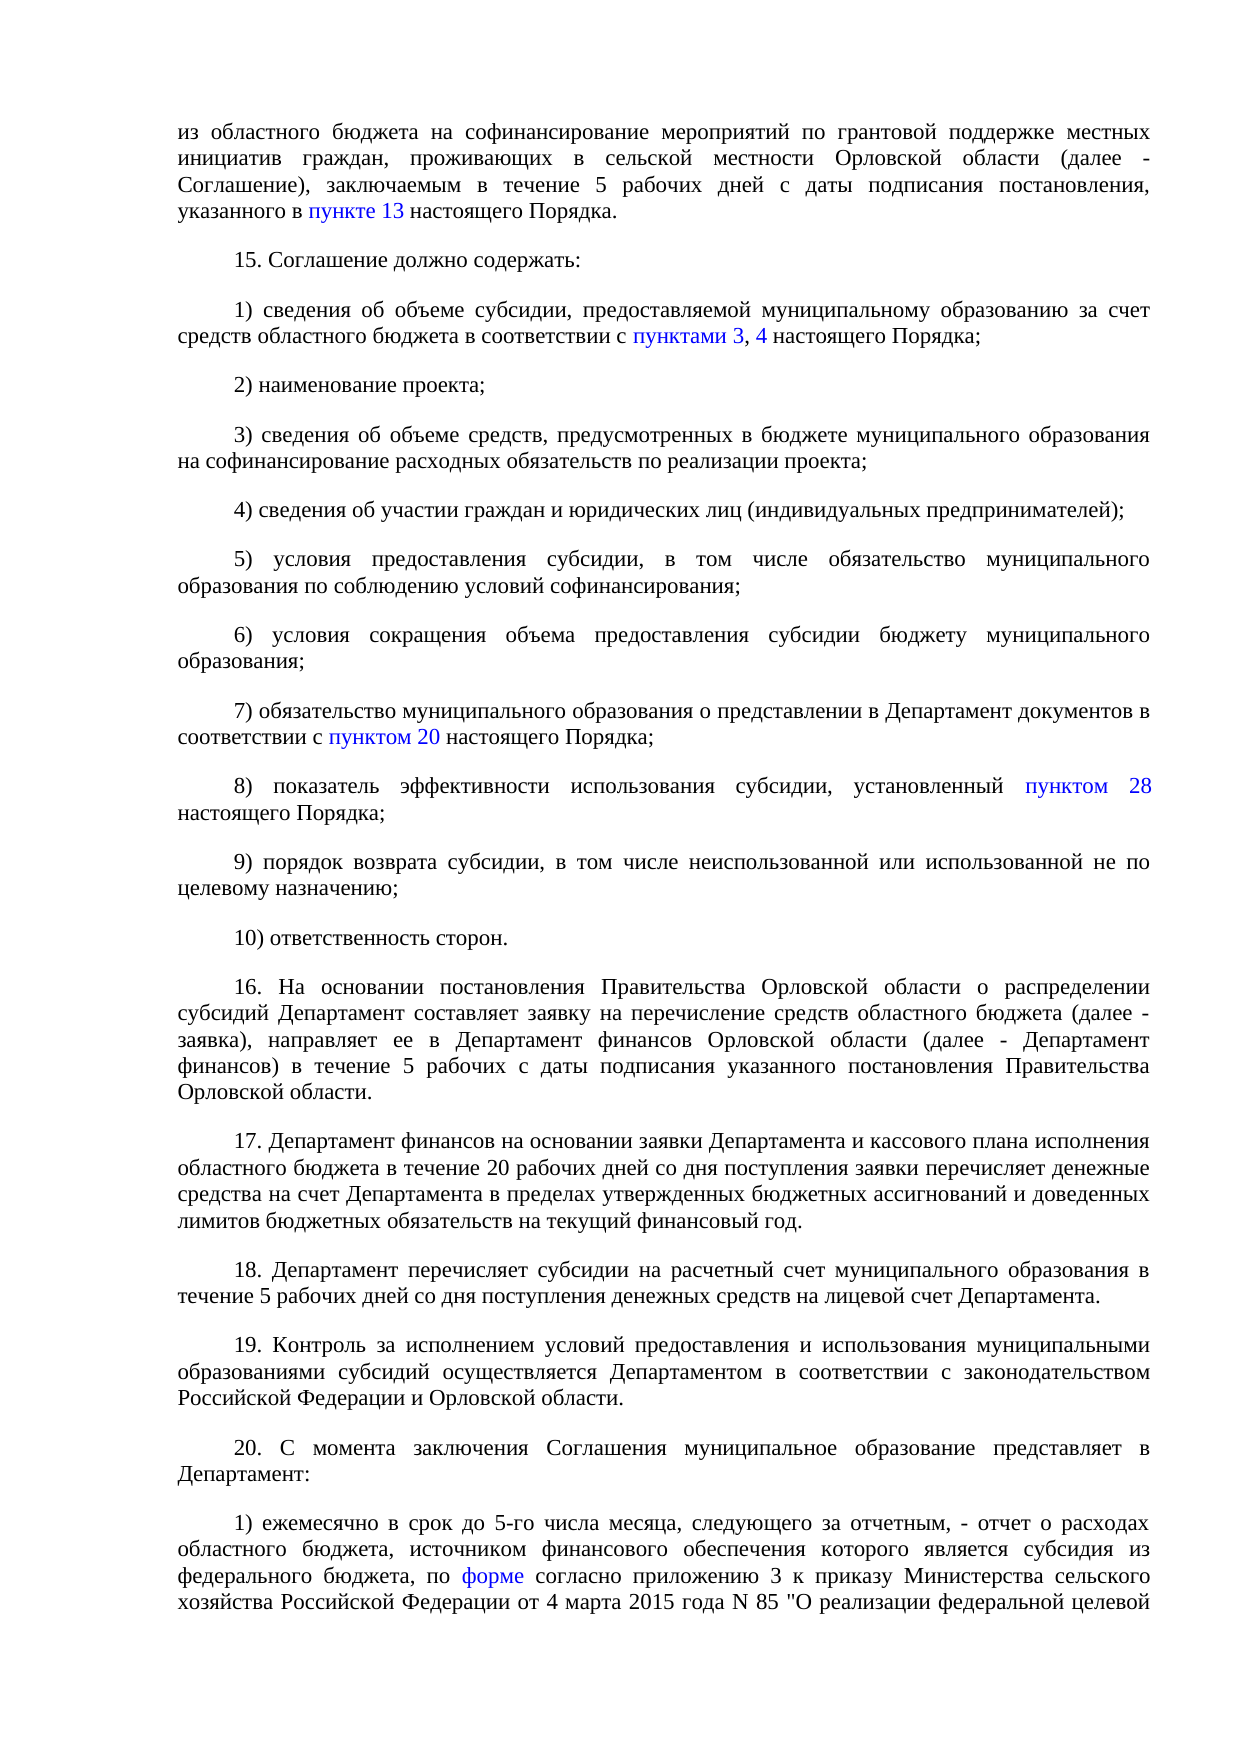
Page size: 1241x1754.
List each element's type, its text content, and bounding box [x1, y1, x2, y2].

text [177, 118, 1152, 223]
text 10) ответственность сторон. [177, 924, 1152, 950]
text 7) обязательство муниципального образования о представлении в Департамент документов в соответствии с пунктом 20 настоящего Порядка; [177, 697, 1152, 749]
text 19. Контроль за исполнением условий предоставления и использования муниципальными образованиями субсидий осуществляется Департаментом в соответствии с законодательством Российской Федерации и Орловской области. [177, 1332, 1152, 1411]
text 5) условия предоставления субсидии, в том числе обязательство муниципального образования по соблюдению условий софинансирования; [177, 546, 1152, 598]
text 2) наименование проекта; [177, 371, 1152, 398]
text 8) показатель эффективности использования субсидии, установленный пунктом 28 настоящего Порядка; [177, 772, 1152, 825]
text 20. С момента заключения Соглашения муниципальное образование представляет в Департамент: [177, 1433, 1152, 1486]
text 1) сведения об объеме субсидии, предоставляемой муниципальному образованию за счет средств областного бюджета в соответствии с пунктами 3, 4 настоящего Порядка; [177, 296, 1152, 348]
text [177, 1509, 1152, 1614]
text 4) сведения об участии граждан и юридических лиц (индивидуальных предпринимателей); [177, 496, 1152, 523]
text 3) сведения об объеме средств, предусмотренных в бюджете муниципального образования на софинансирование расходных обязательств по реализации проекта; [177, 421, 1152, 473]
text 17. Департамент финансов на основании заявки Департамента и кассового плана исполнения областного бюджета в течение 20 рабочих дней со дня поступления заявки перечисляет денежные средства на счет Департамента в пределах утвержденных бюджетных ассигнований и доведенных лимитов бюджетных обязательств на текущий финансовый год. [177, 1128, 1152, 1233]
text 16. На основании постановления Правительства Орловской области о распределении субсидий Департамент составляет заявку на перечисление средств областного бюджета (далее - заявка), направляет ее в Департамент финансов Орловской области (далее - Департамент финансов) в течение 5 рабочих с даты подписания указанного постановления Правительства Орловской области. [177, 973, 1152, 1105]
text 6) условия сокращения объема предоставления субсидии бюджету муниципального образования; [177, 621, 1152, 674]
text 18. Департамент перечисляет субсидии на расчетный счет муниципального образования в течение 5 рабочих дней со дня поступления денежных средств на лицевой счет Департамента. [177, 1256, 1152, 1309]
text 9) порядок возврата субсидии, в том числе неиспользованной или использованной не по целевому назначению; [177, 848, 1152, 901]
text 15. Соглашение должно содержать: [177, 246, 1152, 273]
